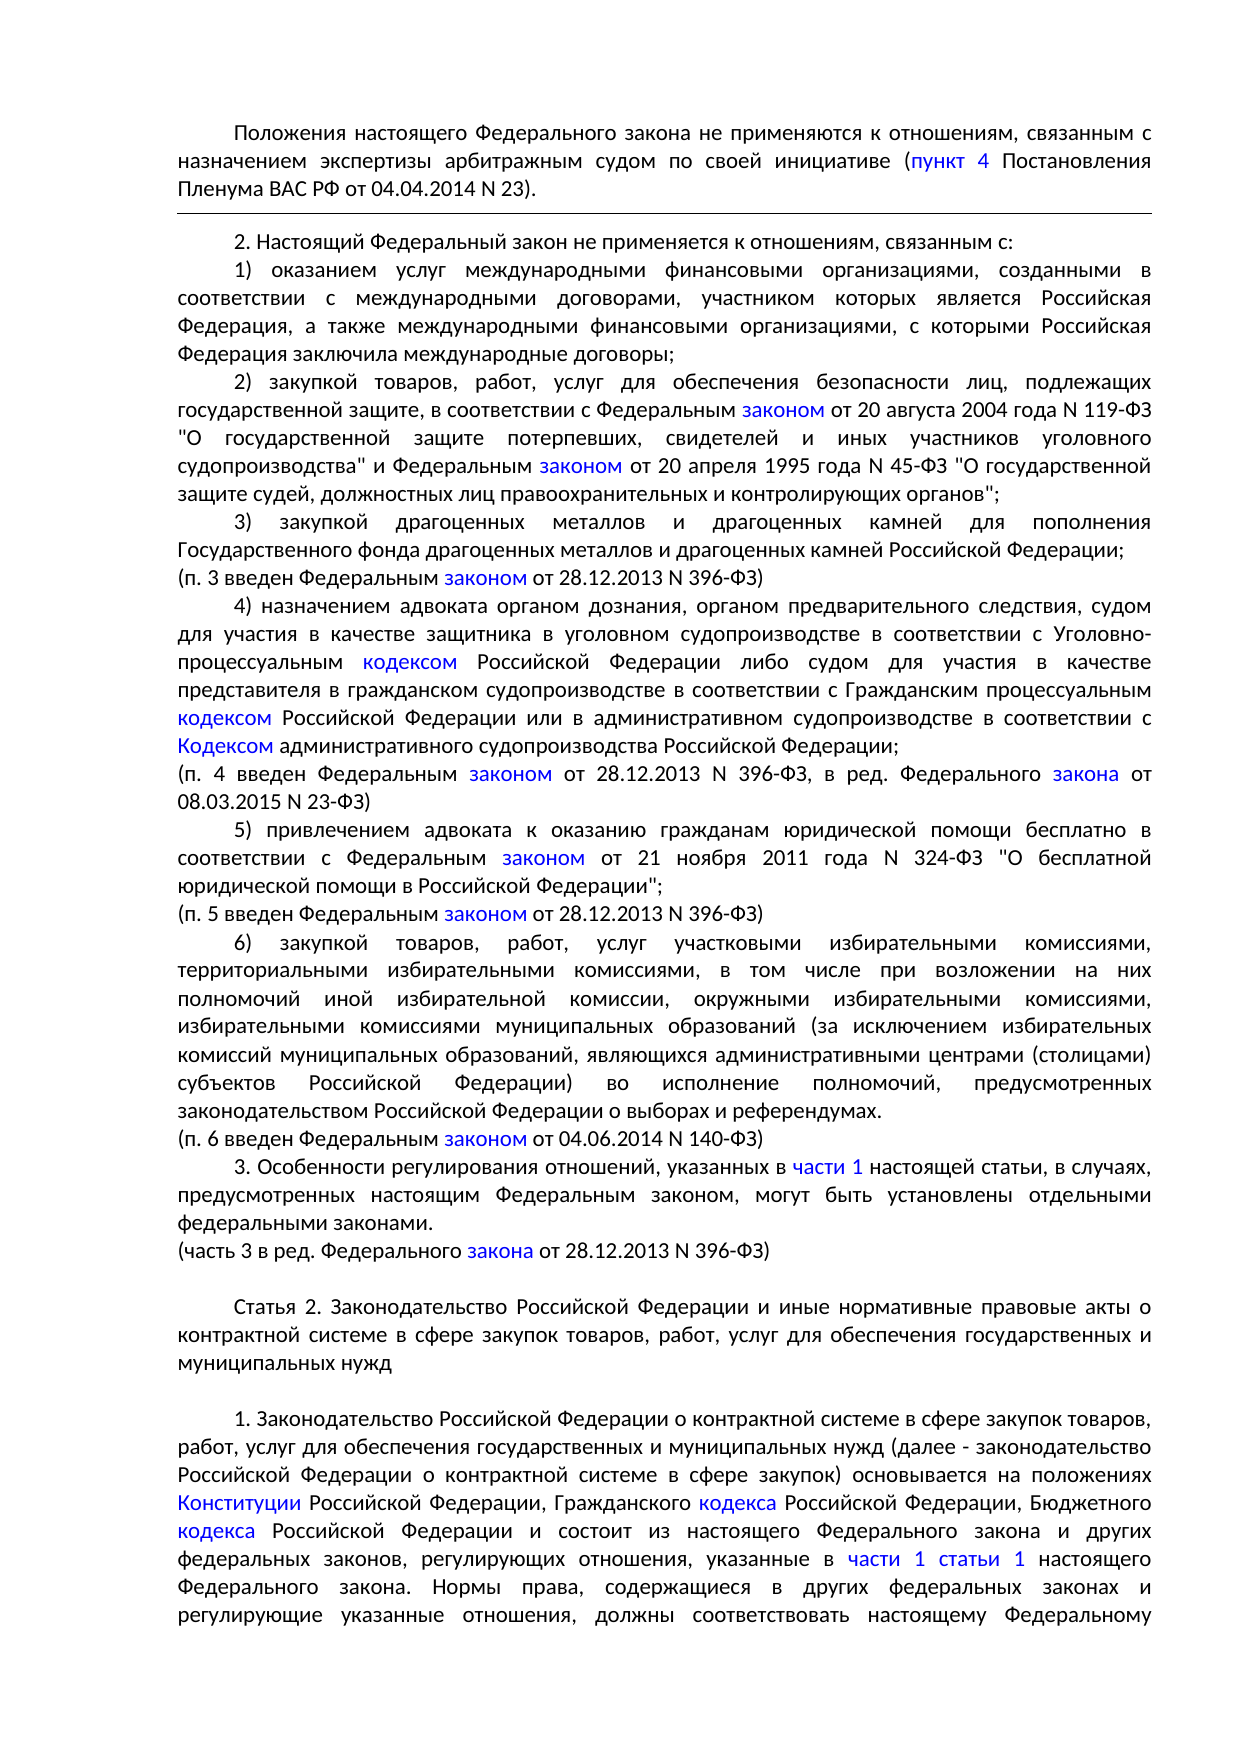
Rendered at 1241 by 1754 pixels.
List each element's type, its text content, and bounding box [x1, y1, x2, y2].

text 2) закупкой товаров, работ, услуг для обеспечения безопасности лиц, подлежащих государственной защите, в соответствии с Федеральным законом от 20 августа 2004 года N 119-ФЗ "О государственной защите потерпевших, свидетелей и иных участников уголовного судопроизводства" и Федеральным законом от 20 апреля 1995 года N 45-ФЗ "О государственной защите судей, должностных лиц правоохранительных и контролирующих органов"; [177, 367, 1152, 507]
text Статья 2. Законодательство Российской Федерации и иные нормативные правовые акты о контрактной системе в сфере закупок товаров, работ, услуг для обеспечения государственных и муниципальных нужд [177, 1292, 1152, 1376]
text (п. 6 введен Федеральным законом от 04.06.2014 N 140-ФЗ) [177, 1124, 1152, 1152]
text 3. Особенности регулирования отношений, указанных в части 1 настоящей статьи, в случаях, предусмотренных настоящим Федеральным законом, могут быть установлены отдельными федеральными законами. [177, 1152, 1152, 1236]
text Положения настоящего Федерального закона не применяются к отношениям, связанным с назначением экспертизы арбитражным судом по своей инициативе (пункт 4 Постановления Пленума ВАС РФ от 04.04.2014 N 23). [177, 118, 1152, 202]
text 5) привлечением адвоката к оказанию гражданам юридической помощи бесплатно в соответствии с Федеральным законом от 21 ноября 2011 года N 324-ФЗ "О бесплатной юридической помощи в Российской Федерации"; [177, 816, 1152, 899]
text 6) закупкой товаров, работ, услуг участковыми избирательными комиссиями, территориальными избирательными комиссиями, в том числе при возложении на них полномочий иной избирательной комиссии, окружными избирательными комиссиями, избирательными комиссиями муниципальных образований (за исключением избирательных комиссий муниципальных образований, являющихся административными центрами (столицами) субъектов Российской Федерации) во исполнение полномочий, предусмотренных законодательством Российской Федерации о выборах и референдумах. [177, 928, 1152, 1124]
text (п. 3 введен Федеральным законом от 28.12.2013 N 396-ФЗ) [177, 563, 1152, 591]
text 3) закупкой драгоценных металлов и драгоценных камней для пополнения Государственного фонда драгоценных металлов и драгоценных камней Российской Федерации; [177, 507, 1152, 563]
text 1) оказанием услуг международными финансовыми организациями, созданными в соответствии с международными договорами, участником которых является Российская Федерация, а также международными финансовыми организациями, с которыми Российская Федерация заключила международные договоры; [177, 255, 1152, 367]
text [177, 1404, 1152, 1628]
text 2. Настоящий Федеральный закон не применяется к отношениям, связанным с: [177, 227, 1152, 255]
text (п. 5 введен Федеральным законом от 28.12.2013 N 396-ФЗ) [177, 899, 1152, 928]
text (часть 3 в ред. Федерального закона от 28.12.2013 N 396-ФЗ) [177, 1236, 1152, 1264]
text 4) назначением адвоката органом дознания, органом предварительного следствия, судом для участия в качестве защитника в уголовном судопроизводстве в соответствии с Уголовно-процессуальным кодексом Российской Федерации либо судом для участия в качестве представителя в гражданском судопроизводстве в соответствии с Гражданским процессуальным кодексом Российской Федерации или в административном судопроизводстве в соответствии с Кодексом административного судопроизводства Российской Федерации; [177, 591, 1152, 759]
text (п. 4 введен Федеральным законом от 28.12.2013 N 396-ФЗ, в ред. Федерального закона от 08.03.2015 N 23-ФЗ) [177, 759, 1152, 816]
